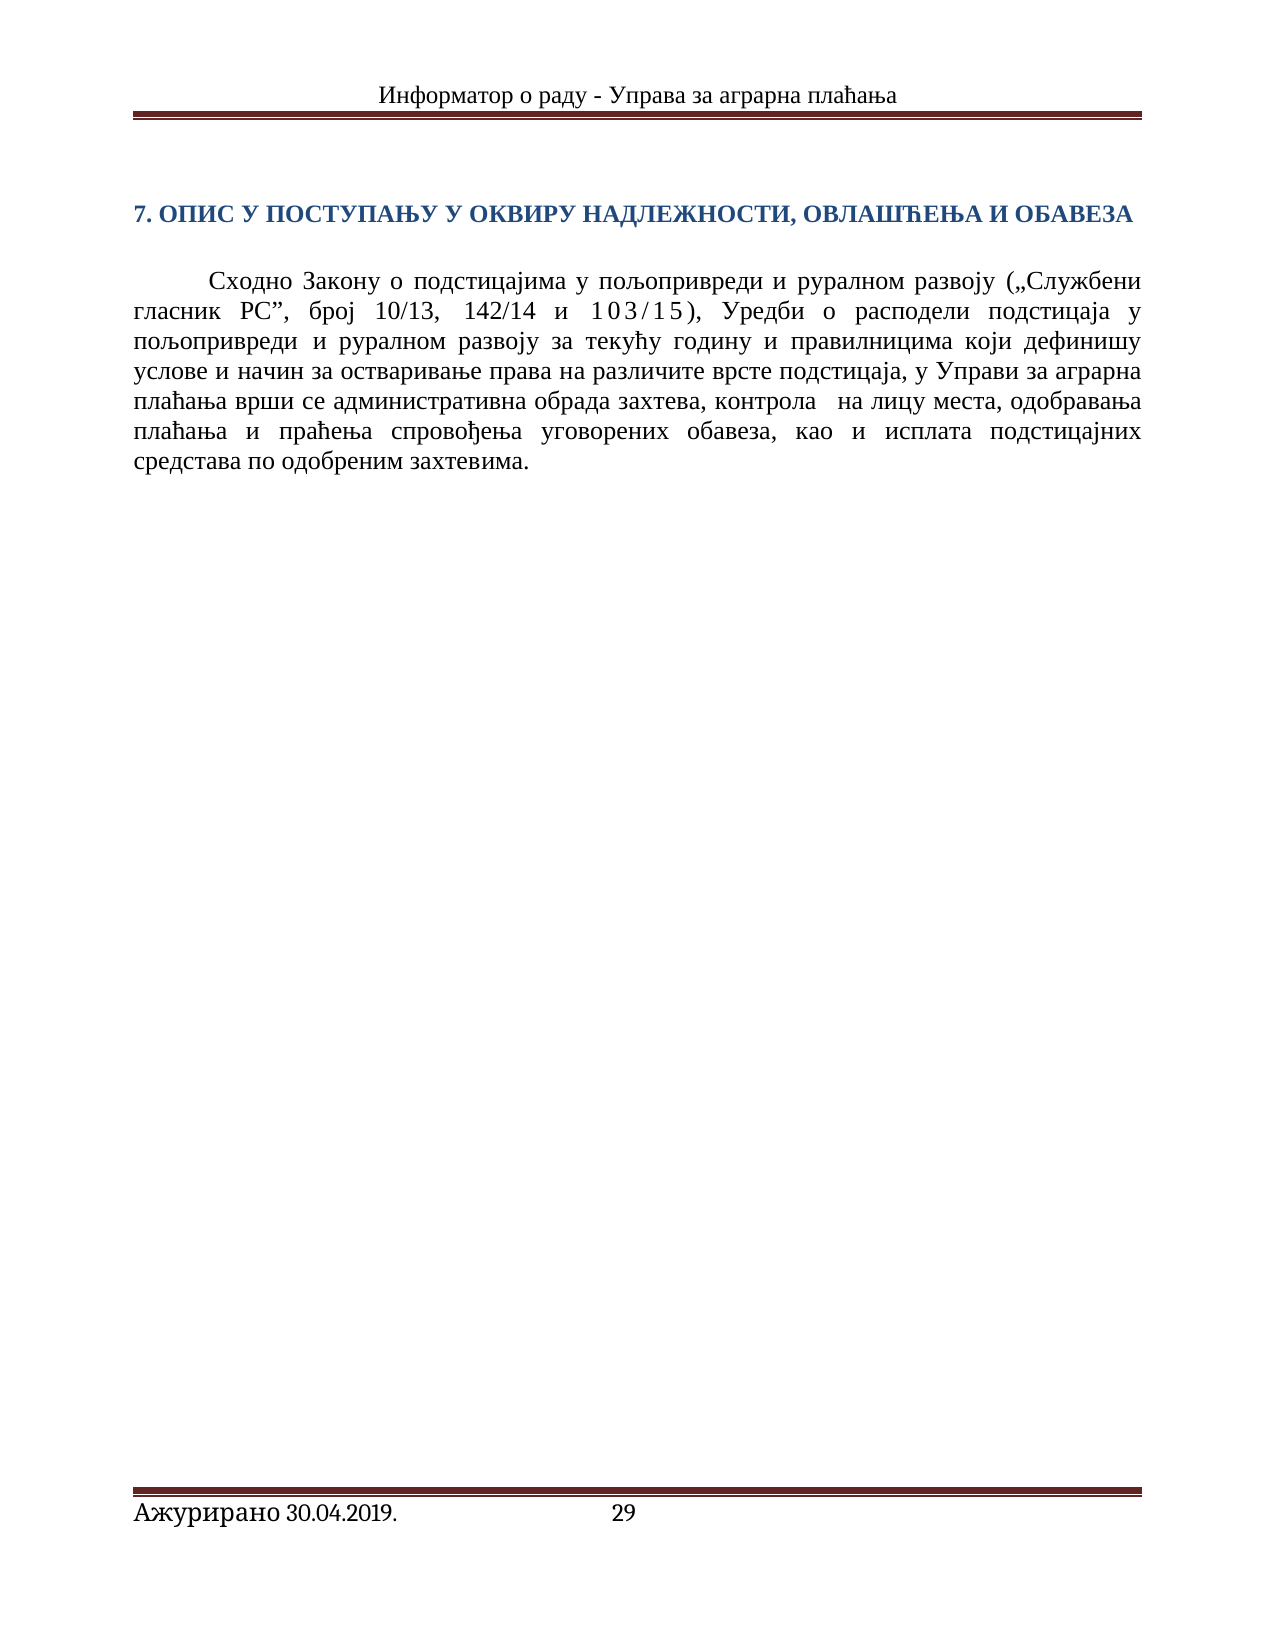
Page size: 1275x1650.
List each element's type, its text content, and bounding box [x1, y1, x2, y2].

text Сходно Закону о подстицајима у пољопривреди и руралном развоју („Службени гласник РС”, број 10/13, 142/14 и 103/15), Уредби о расподели подстицаја у пољопривреди и руралном развоју за текућу годину и правилницима који дефинишу услове и начин за остваривање права на различите врсте подстицаја, у Управи за аграрна плаћања врши се административна обрада захтева, контрола на лицу места, одобравања плаћања и праћења спровођења уговорених обавеза, као и исплата подстицајних средстава по одобреним захтевима. [133, 265, 1142, 475]
subtitle 7. ОПИС У ПОСТУПАЊУ У ОКВИРУ НАДЛЕЖНОСТИ, ОВЛАШЋЕЊА И ОБАВЕЗА [133, 199, 1142, 227]
